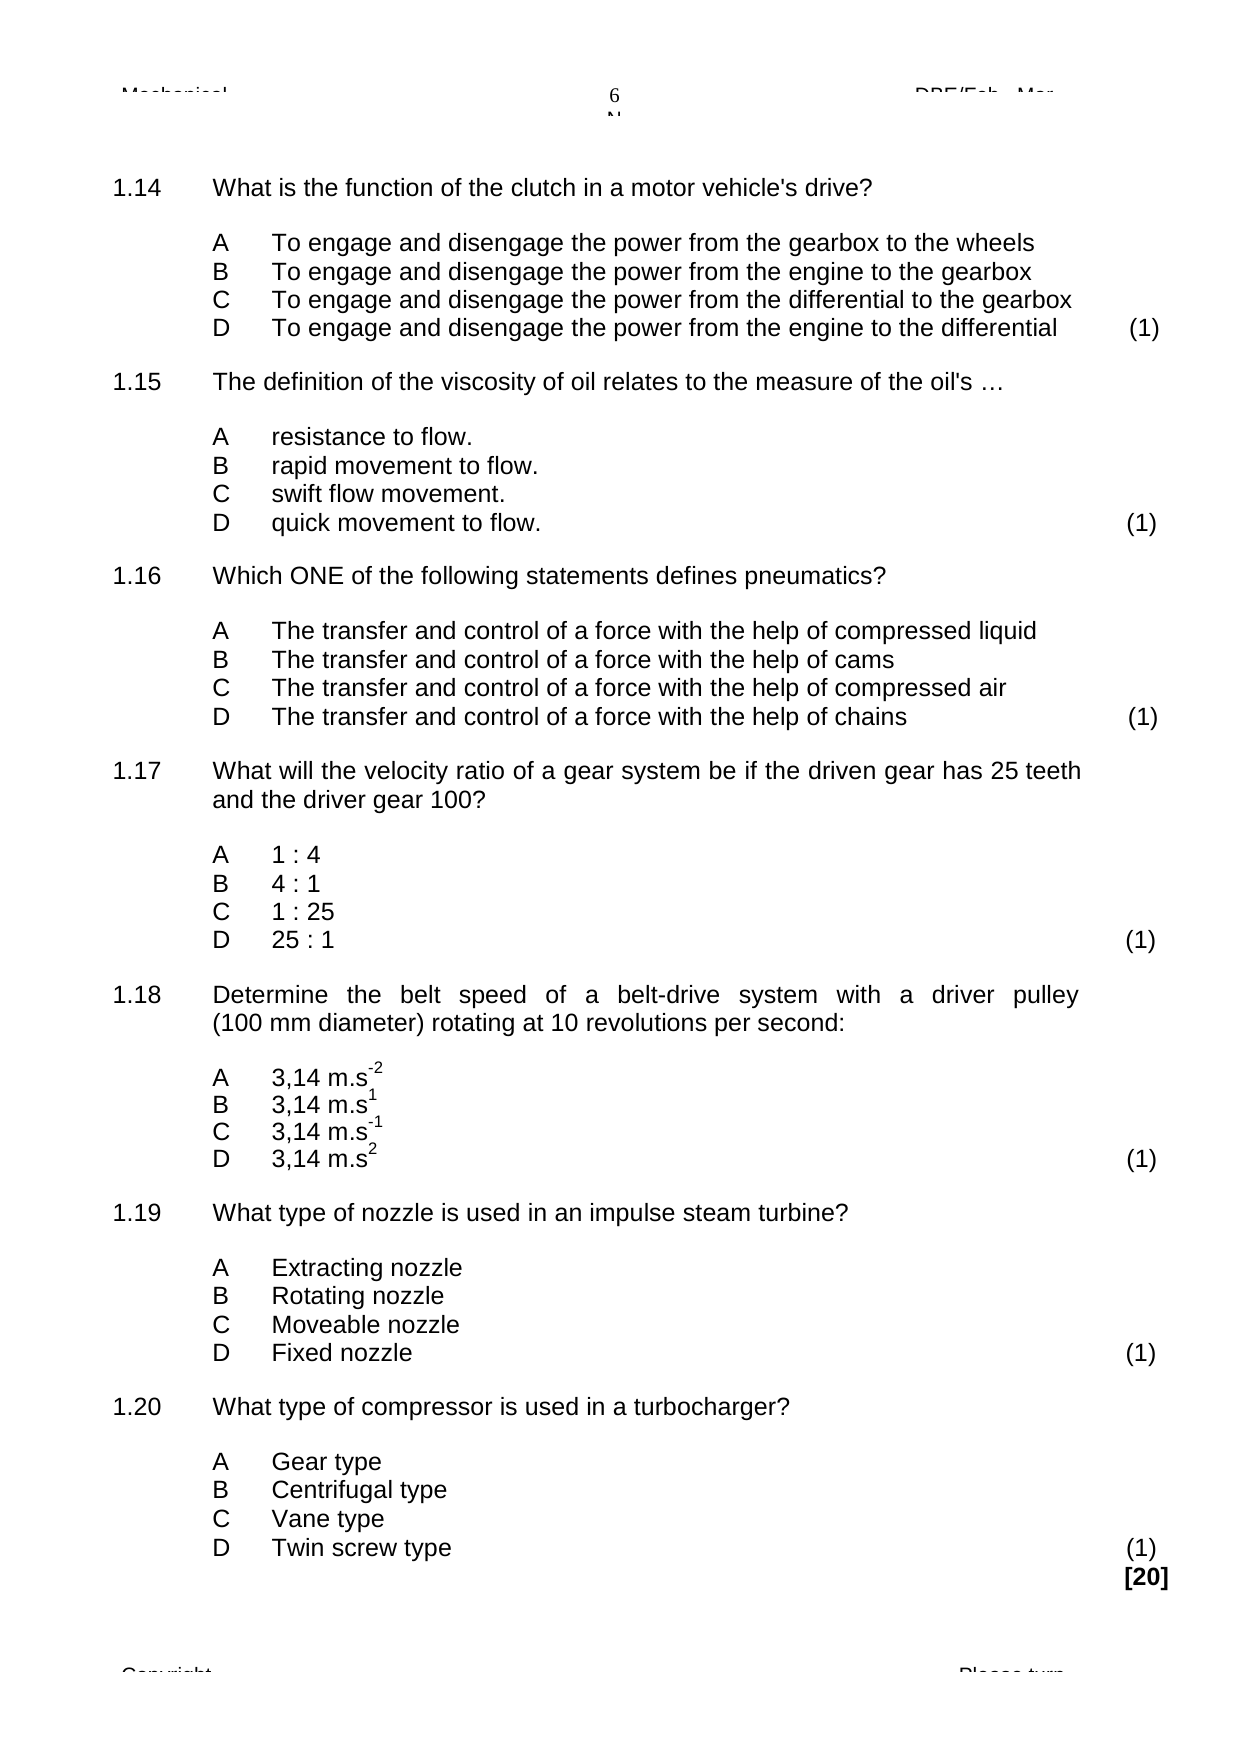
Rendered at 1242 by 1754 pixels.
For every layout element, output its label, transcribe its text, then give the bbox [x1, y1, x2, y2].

text C 3,14 m.s-1 [212, 1117, 1179, 1144]
text A To engage and disengage the power from the gearbox to the wheels [212, 228, 1179, 256]
text B Rotating nozzle [212, 1281, 1179, 1310]
text D The transfer and control of a force with the help of chains (1) [212, 702, 1179, 729]
text D 3,14 m.s2 (1) [212, 1144, 1179, 1172]
text A The transfer and control of a force with the help of compressed liquid [212, 616, 1179, 644]
text A resistance to flow. [212, 422, 1179, 451]
text C Vane type [212, 1504, 1179, 1533]
text C The transfer and control of a force with the help of compressed air [212, 673, 1179, 702]
text 1.20 What type of compressor is used in a turbocharger? [112, 1393, 1179, 1420]
text B rapid movement to flow. C swift flow movement. [212, 451, 542, 508]
text D To engage and disengage the power from the engine to the differential (1) [212, 314, 1179, 341]
text A Gear type [212, 1446, 1179, 1475]
text D 25 : 1 (1) [212, 926, 1179, 953]
text B The transfer and control of a force with the help of cams [212, 644, 1179, 673]
text D Fixed nozzle (1) [212, 1339, 1179, 1366]
text C To engage and disengage the power from the differential to the gearbox [212, 285, 1179, 314]
text (100 mm diameter) rotating at 10 revolutions per second: [212, 1009, 1179, 1036]
text 1.14 What is the function of the clutch in a motor vehicle's drive? [112, 174, 1179, 201]
text C 1 : 25 [212, 897, 1179, 926]
text 1.19 What type of nozzle is used in an impulse steam turbine? [112, 1198, 1179, 1226]
text B Centrifugal type [212, 1475, 1179, 1504]
text 1.17 What will the velocity ratio of a gear system be if the driven gear has 25 teeth and the driver gear 100? [112, 756, 1081, 814]
text A 3,14 m.s-2 [212, 1059, 1179, 1090]
text 1.15 The definition of the viscosity of oil relates to the measure of the oil's … [112, 368, 1179, 395]
text B 4 : 1 [212, 869, 1179, 897]
text D quick movement to flow. (1) [212, 508, 1179, 535]
text A 1 : 4 [212, 840, 1179, 869]
text A Extracting nozzle [212, 1252, 1179, 1281]
text B To engage and disengage the power from the engine to the gearbox [212, 256, 1179, 285]
text [20] [100, 1561, 1169, 1590]
text D Twin screw type (1) [212, 1533, 1179, 1561]
text C Moveable nozzle [212, 1310, 1179, 1339]
text 1.18 Determine the belt speed of a belt-drive system with a driver pulley [112, 980, 1179, 1009]
text 1.16 Which ONE of the following statements defines pneumatics? [112, 562, 1179, 589]
text B 3,14 m.s1 [212, 1090, 1179, 1117]
